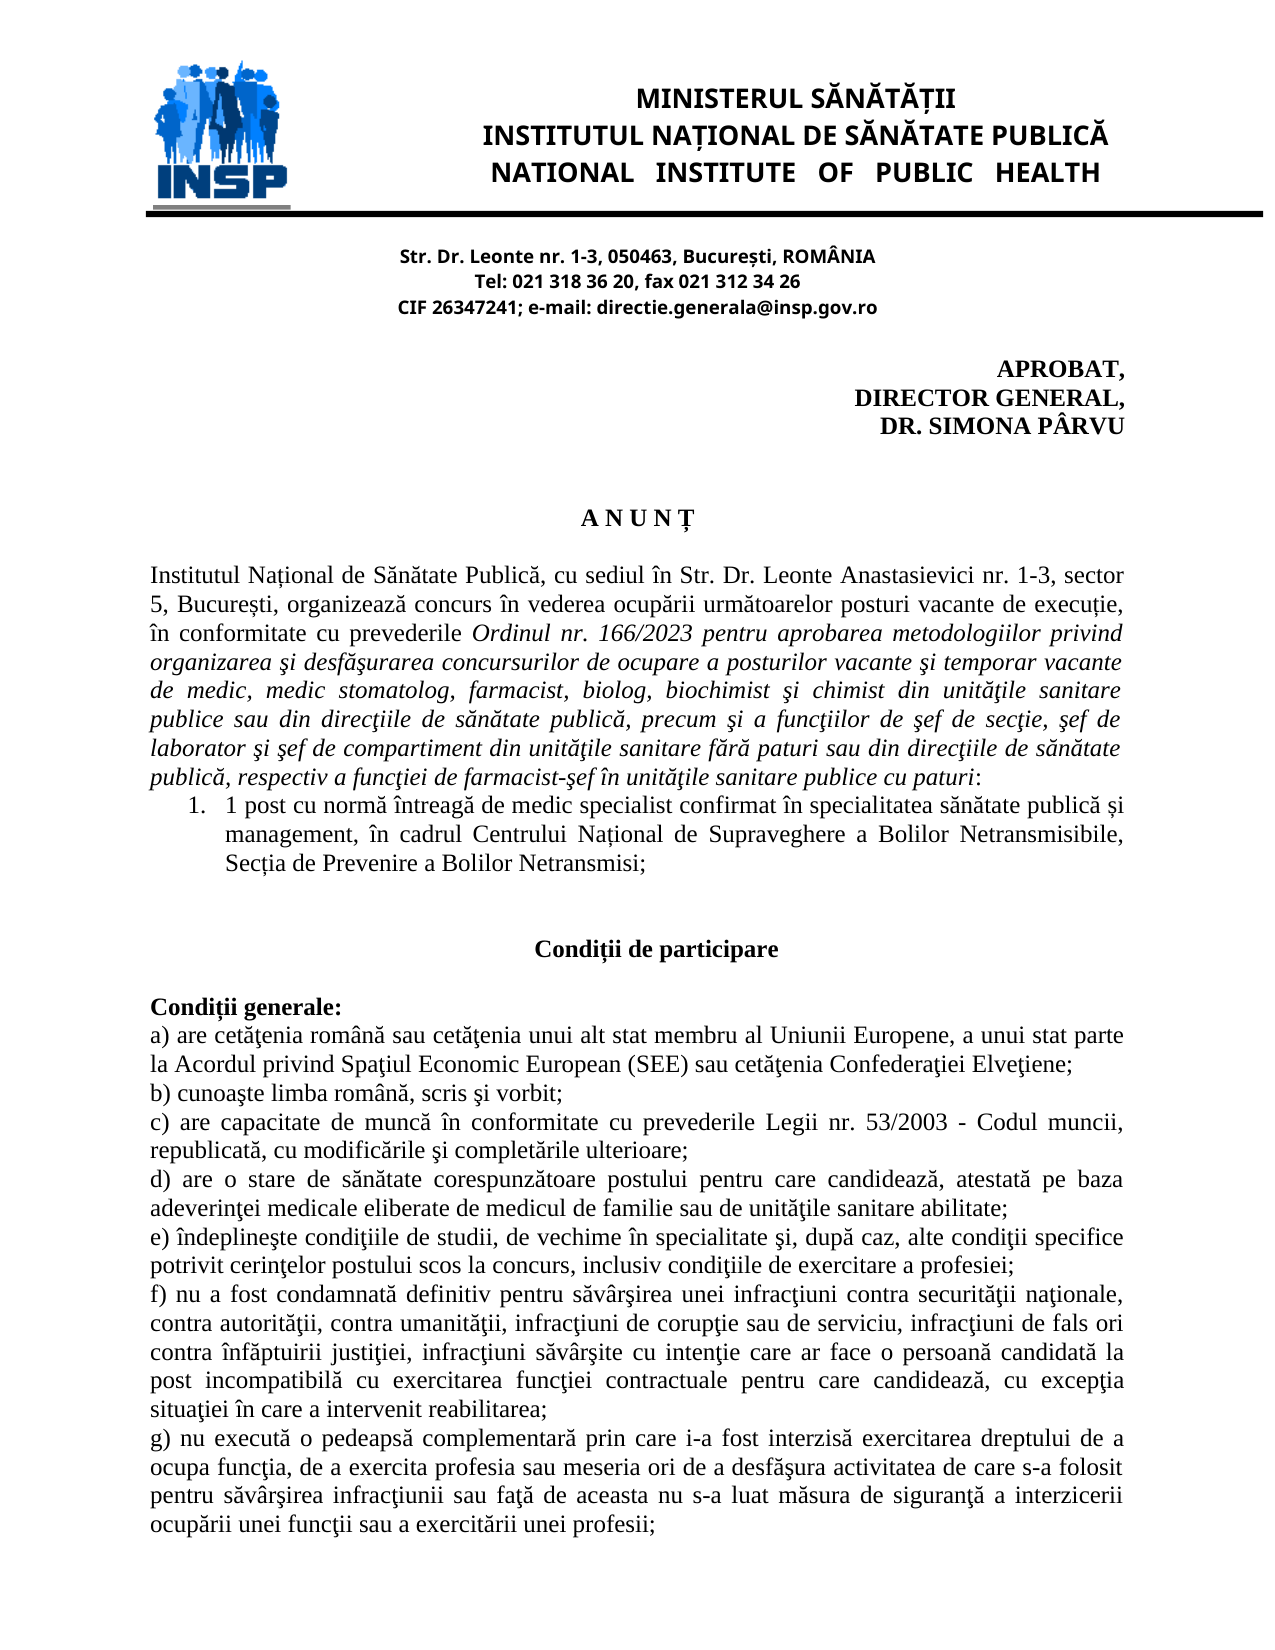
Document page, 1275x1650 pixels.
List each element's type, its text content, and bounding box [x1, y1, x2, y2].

text A N U N Ț [150, 503, 1125, 532]
text e) îndeplineşte condiţiile de studii, de vechime în specialitate şi, după caz, alte condiţii specifice potrivit cerinţelor postului scos la concurs, inclusiv condiţiile de exercitare a profesiei; [150, 1222, 1125, 1279]
text Condiții generale: [150, 992, 1125, 1020]
text Condiții de participare [187, 934, 1125, 963]
text f) nu a fost condamnată definitiv pentru săvârşirea unei infracţiuni contra securităţii naţionale, contra autorităţii, contra umanităţii, infracţiuni de corupţie sau de serviciu, infracţiuni de fals ori contra înfăptuirii justiţiei, infracţiuni săvârşite cu intenţie care ar face o persoană candidată la post incompatibilă cu exercitarea funcţiei contractuale pentru care candidează, cu excepţia situaţiei în care a intervenit reabilitarea; [150, 1279, 1125, 1423]
text DR. SIMONA PÂRVU [150, 411, 1125, 440]
text Institutul Național de Sănătate Publică, cu sediul în Str. Dr. Leonte Anastasievici nr. 1-3, sector 5, București, organizează concurs în vederea ocupării următoarelor posturi vacante de execuție, în conformitate cu prevederile Ordinul nr. 166/2023 pentru aprobarea metodologiilor privind organizarea şi desfăşurarea concursurilor de ocupare a posturilor vacante şi temporar vacante de medic, medic stomatolog, farmacist, biolog, biochimist şi chimist din unităţile sanitare publice sau din direcţiile de sănătate publică, precum şi a funcţiilor de şef de secţie, şef de laborator şi şef de compartiment din unităţile sanitare fără paturi sau din direcţiile de sănătate publică, respectiv a funcţiei de farmacist-şef în unităţile sanitare publice cu paturi: [150, 560, 1125, 790]
text a) are cetăţenia română sau cetăţenia unui alt stat membru al Uniunii Europene, a unui stat parte la Acordul privind Spaţiul Economic European (SEE) sau cetăţenia Confederaţiei Elveţiene; [150, 1020, 1125, 1078]
text DIRECTOR GENERAL, [150, 383, 1125, 411]
list 1 post cu normă întreagă de medic specialist confirmat în specialitatea sănătate publică și management, în cadrul Centrului Național de Supraveghere a Bolilor Netransmisibile, Secția de Prevenire a Bolilor Netransmisi; [187, 790, 1125, 877]
text g) nu execută o pedeapsă complementară prin care i-a fost interzisă exercitarea dreptului de a ocupa funcţia, de a exercita profesia sau meseria ori de a desfăşura activitatea de care s-a folosit pentru săvârşirea infracţiunii sau faţă de aceasta nu s-a luat măsura de siguranţă a interzicerii ocupării unei funcţii sau a exercitării unei profesii; [150, 1423, 1125, 1538]
text APROBAT, [150, 354, 1125, 383]
picture [153, 58, 291, 205]
text b) cunoaşte limba română, scris şi vorbit; [150, 1078, 1125, 1107]
text d) are o stare de sănătate corespunzătoare postului pentru care candidează, atestată pe baza adeverinţei medicale eliberate de medicul de familie sau de unităţile sanitare abilitate; [150, 1164, 1125, 1222]
text c) are capacitate de muncă în conformitate cu prevederile Legii nr. 53/2003 - Codul muncii, republicată, cu modificările şi completările ulterioare; [150, 1107, 1125, 1164]
